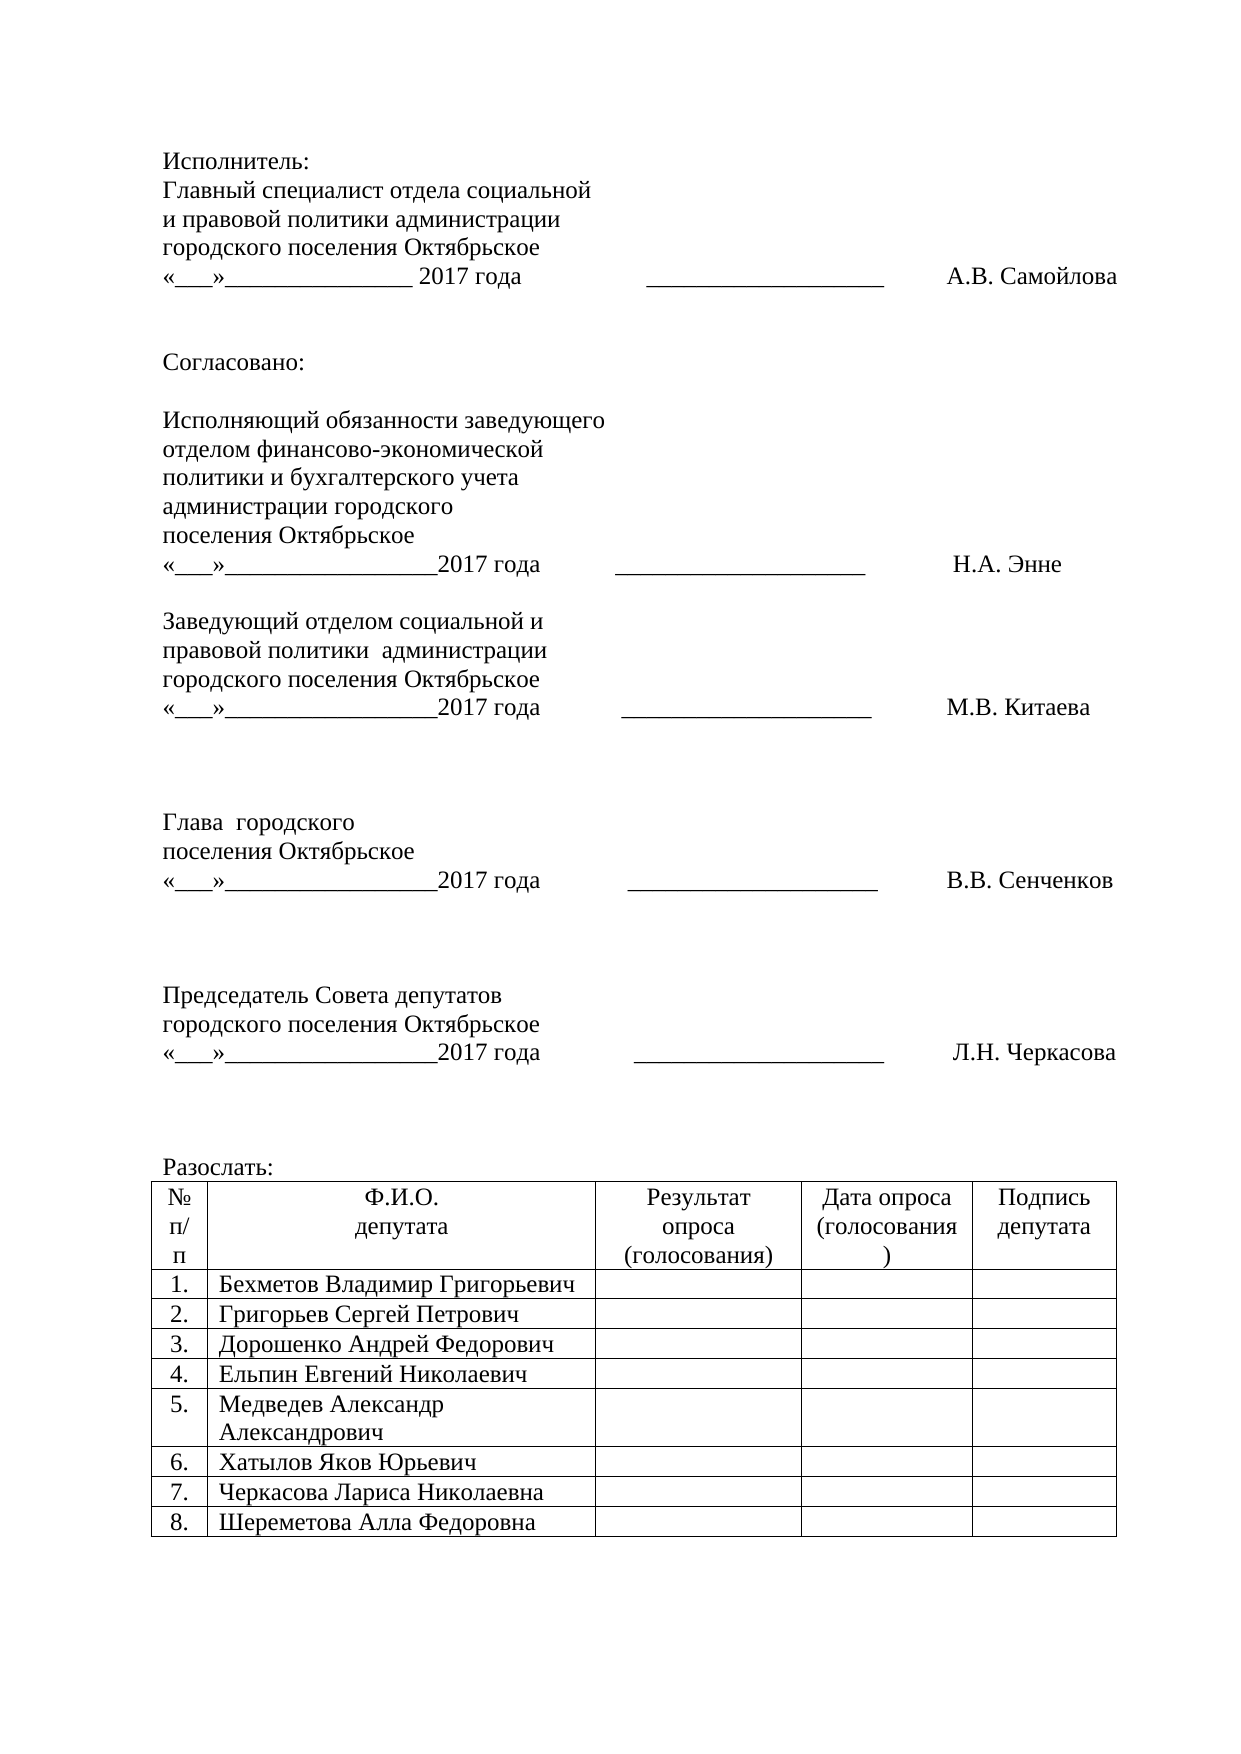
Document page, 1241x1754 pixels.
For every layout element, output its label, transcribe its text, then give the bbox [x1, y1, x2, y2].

text городского поселения Октябрьское [162, 664, 1137, 692]
table_header Подпись депутата [973, 1182, 1116, 1268]
table_header № п/п [152, 1182, 207, 1268]
table_cell [802, 1447, 972, 1476]
table_cell 3. [152, 1329, 207, 1358]
table_cell Бехметов Владимир Григорьевич [208, 1270, 595, 1298]
text политики и бухгалтерского учета [162, 462, 1137, 491]
table_cell [973, 1270, 1116, 1298]
table_cell [596, 1270, 801, 1298]
text «___»_________________2017 года ____________________ Л.Н. Черкасова [162, 1037, 1137, 1066]
text Председатель Совета депутатов [162, 980, 1137, 1009]
text поселения Октябрьское [162, 836, 1137, 865]
table_cell [973, 1359, 1116, 1388]
table_cell [973, 1447, 1116, 1476]
table_cell 6. [152, 1447, 207, 1476]
table_cell 8. [152, 1507, 207, 1536]
text «___»_________________2017 года ____________________ В.В. Сенченков [162, 865, 1137, 894]
table_cell 5. [152, 1389, 207, 1446]
table_cell 4. [152, 1359, 207, 1388]
text Глава городского [162, 807, 1137, 836]
table_cell [802, 1507, 972, 1536]
table_cell 2. [152, 1299, 207, 1328]
table_cell [802, 1359, 972, 1388]
text Разослать: [162, 1152, 1137, 1181]
table_cell [973, 1477, 1116, 1506]
table_cell [802, 1389, 972, 1446]
table_cell [596, 1477, 801, 1506]
table_cell Дорошенко Андрей Федорович [208, 1329, 595, 1358]
text городского поселения Октябрьское [162, 232, 1137, 261]
text городского поселения Октябрьское [162, 1009, 1137, 1037]
text отделом финансово-экономической [162, 434, 1137, 462]
table_cell Черкасова Лариса Николаевна [208, 1477, 595, 1506]
text Исполнитель: [162, 146, 1137, 175]
table_cell Шереметова Алла Федоровна [208, 1507, 595, 1536]
text Заведующий отделом социальной и [162, 606, 1137, 635]
table_cell [973, 1389, 1116, 1446]
text Главный специалист отдела социальной [162, 175, 1137, 204]
table_cell Медведев Александр Александрович [208, 1389, 595, 1446]
text и правовой политики администрации [162, 204, 1137, 232]
text администрации городского [162, 491, 1137, 520]
text Согласовано: [162, 347, 1137, 376]
text поселения Октябрьское [162, 520, 1137, 549]
text «___»_______________ 2017 года ___________________ А.В. Самойлова [162, 261, 1137, 290]
table_header Результат опроса (голосования) [596, 1182, 801, 1268]
table_cell [596, 1389, 801, 1446]
text «___»_________________2017 года ____________________ Н.А. Энне [162, 549, 1137, 577]
table_header Ф.И.О. депутата [208, 1182, 595, 1268]
table_cell Ельпин Евгений Николаевич [208, 1359, 595, 1388]
table_cell [802, 1329, 972, 1358]
table_cell [596, 1299, 801, 1328]
table_cell [802, 1477, 972, 1506]
table_cell [973, 1299, 1116, 1328]
table_header Дата опроса (голосования) [802, 1182, 972, 1268]
table_cell [802, 1270, 972, 1298]
text правовой политики администрации [162, 635, 1137, 664]
table_cell [596, 1359, 801, 1388]
table_cell 1. [152, 1270, 207, 1298]
table_cell Хатылов Яков Юрьевич [208, 1447, 595, 1476]
table_cell [596, 1507, 801, 1536]
table_cell Григорьев Сергей Петрович [208, 1299, 595, 1328]
text Исполняющий обязанности заведующего [162, 405, 1137, 434]
table_cell [596, 1329, 801, 1358]
table_cell [973, 1507, 1116, 1536]
table_cell 7. [152, 1477, 207, 1506]
text «___»_________________2017 года ____________________ М.В. Китаева [162, 692, 1137, 721]
table_cell [973, 1329, 1116, 1358]
table_cell [596, 1447, 801, 1476]
table_cell [802, 1299, 972, 1328]
